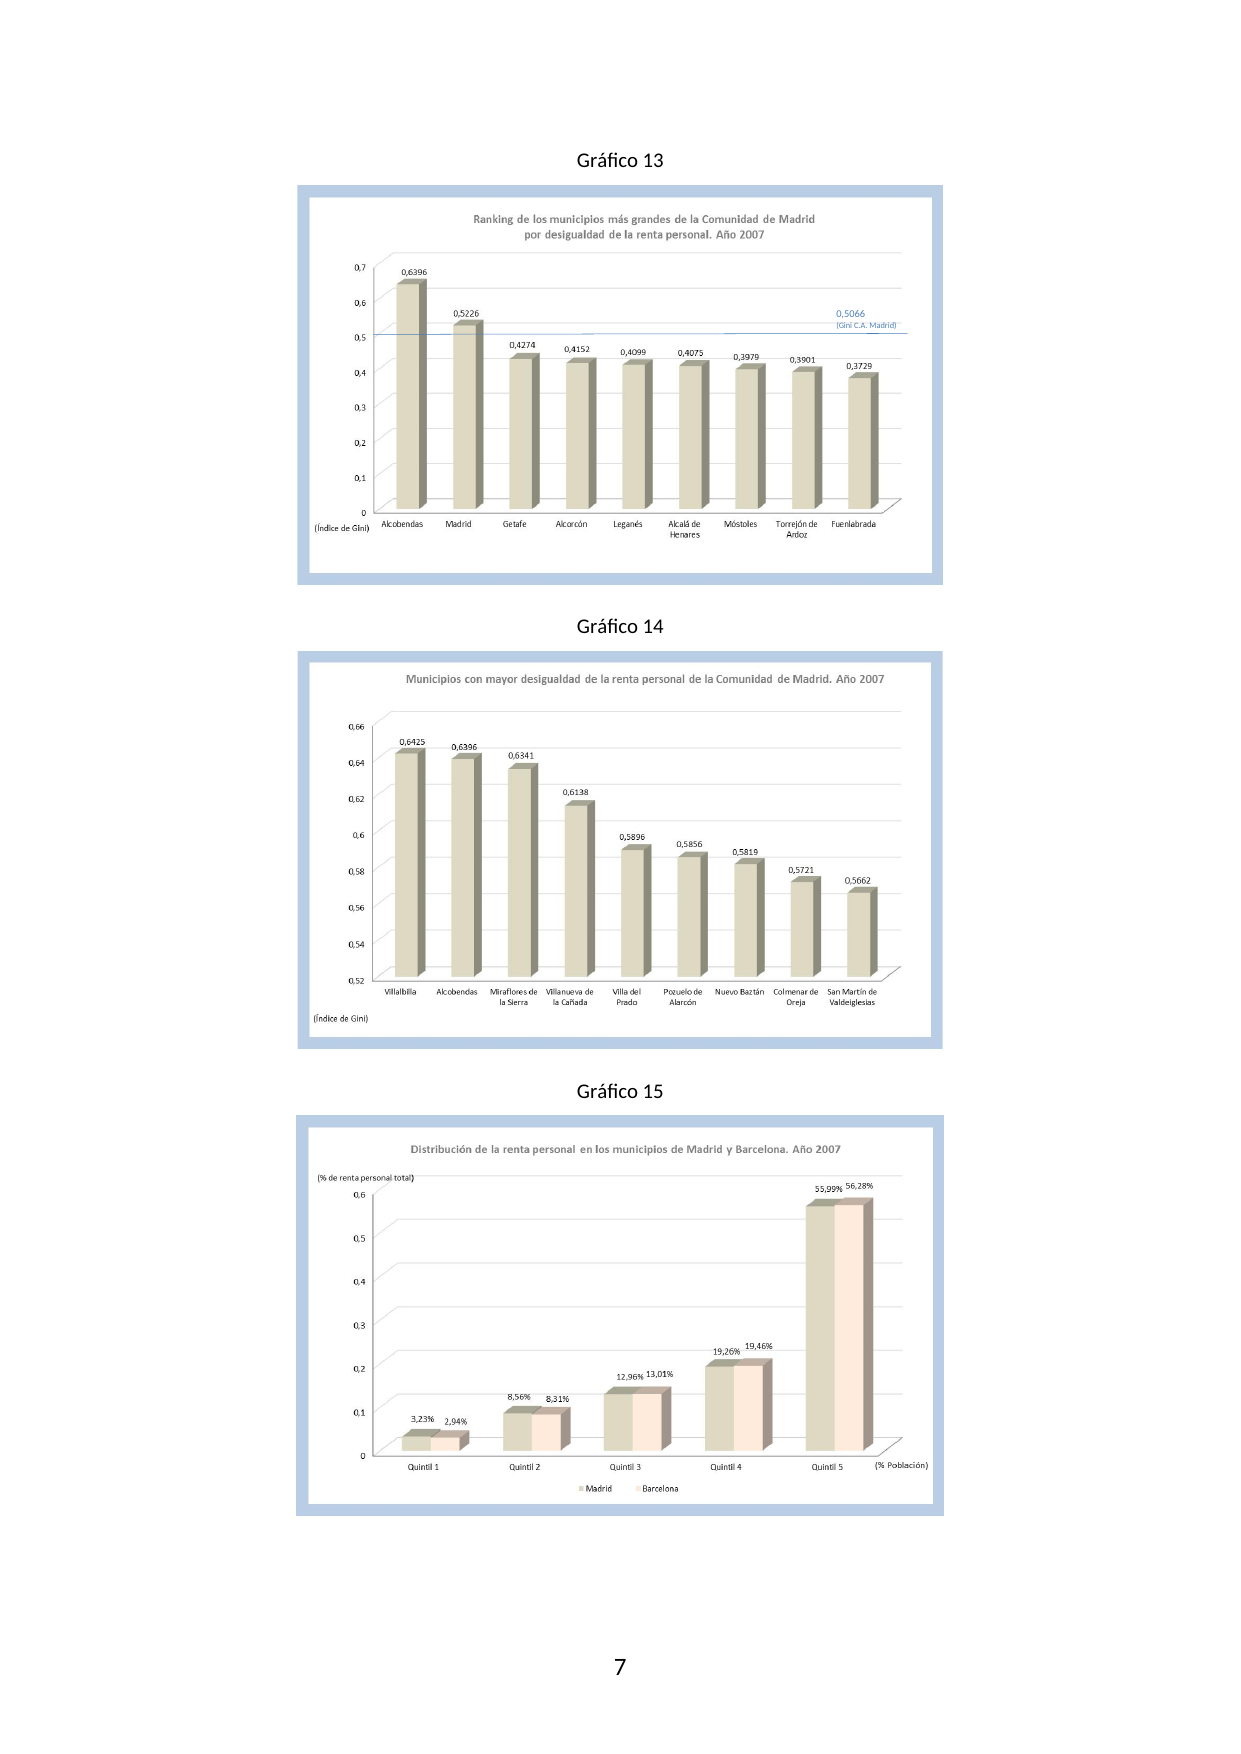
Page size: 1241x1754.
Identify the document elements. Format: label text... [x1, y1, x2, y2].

picture [296, 1115, 944, 1516]
picture [297, 185, 943, 585]
text Gráfico 15 [177, 1078, 1063, 1103]
picture [297, 651, 943, 1049]
text Gráfico 14 [177, 613, 1063, 638]
text Gráfico 13 [177, 148, 1063, 173]
